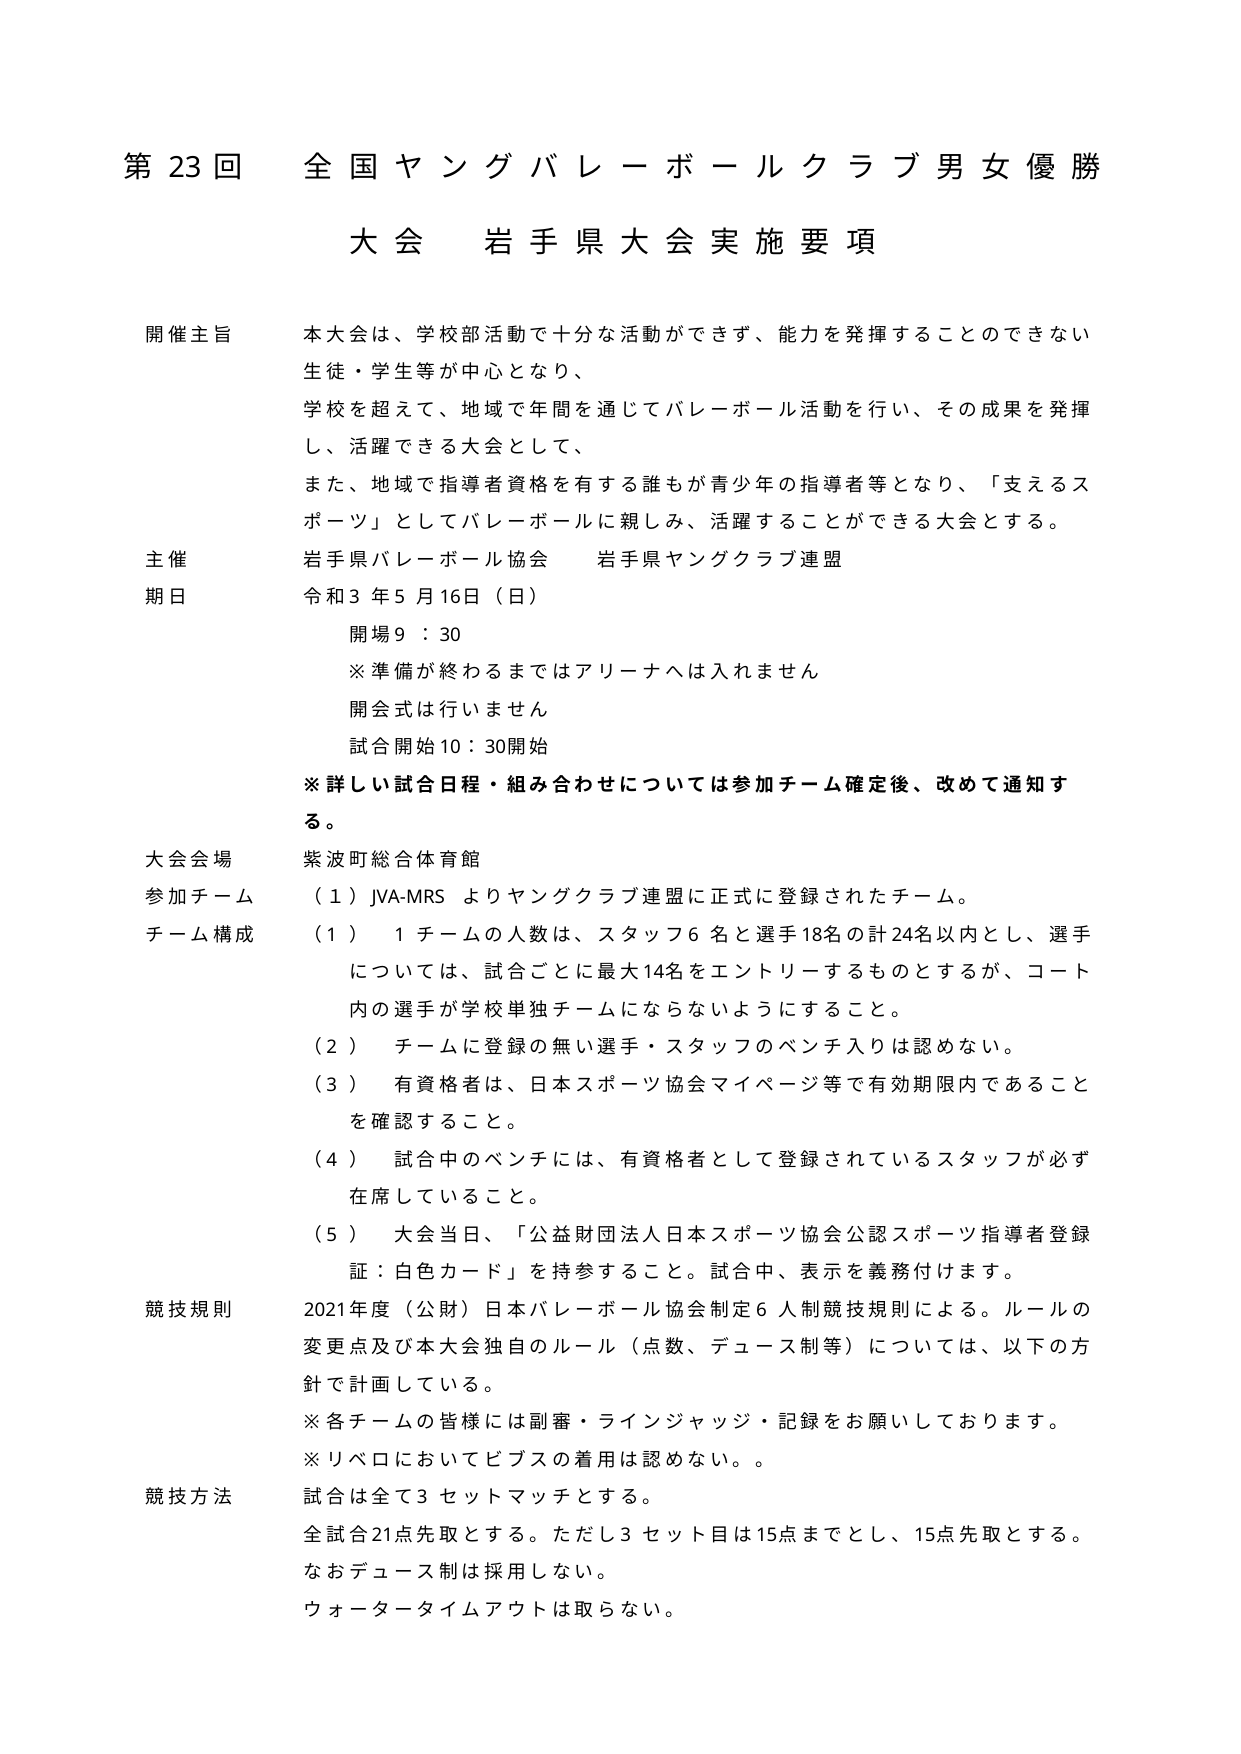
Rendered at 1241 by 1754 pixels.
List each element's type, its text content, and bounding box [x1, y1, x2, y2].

table_cell 令和3年5月16日（日） 開場9：30 ※準備が終わるまではアリーナへは入れません 開会式は行いません 試合開始10：30開始 ※詳しい試合日程・組み合わせについては参加チーム確定後、改めて通知する。 [285, 577, 1126, 839]
table_cell 競技規則 [123, 1290, 285, 1477]
table_cell チーム構成 [123, 915, 285, 1289]
table_cell 主催 [123, 540, 285, 577]
table_cell 試合は全て3セットマッチとする。 全試合21点先取とする。ただし3セット目は15点までとし、15点先取とする。 なおデュース制は採用しない。 ウォータータイムアウトは取らない。 [285, 1477, 1126, 1627]
table_cell 大会会場 [123, 840, 285, 877]
table_cell （１）JVA-MRSよりヤングクラブ連盟に正式に登録されたチーム。 [285, 877, 1126, 914]
table_cell 岩手県バレーボール協会 岩手県ヤングクラブ連盟 [285, 540, 1126, 577]
table_cell 紫波町総合体育館 [285, 840, 1126, 877]
table_cell 参加チーム [123, 877, 285, 914]
table_cell 競技方法 [123, 1477, 285, 1627]
table_cell 期日 [123, 577, 285, 839]
text 第23回 全国ヤングバレーボールクラブ男女優勝大会 岩手県大会実施要項 [123, 127, 1117, 277]
table_cell 2021年度（公財）日本バレーボール協会制定6人制競技規則による。ルールの変更点及び本大会独自のルール（点数、デュース制等）については、以下の方針で計画している。 ※各チームの皆様には副審・ラインジャッジ・記録をお願いしております。 ※リベロにおいてビブスの着用は認めない。。 [285, 1290, 1126, 1477]
table_header 本大会は、学校部活動で十分な活動ができず、能力を発揮することのできない生徒・学生等が中心となり、 学校を超えて、地域で年間を通じてバレーボール活動を行い、その成果を発揮し、活躍できる大会として、 また、地域で指導者資格を有する誰もが青少年の指導者等となり、「支えるスポーツ」としてバレーボールに親しみ、活躍することができる大会とする。 [285, 315, 1126, 539]
table_cell 1チームの人数は、スタッフ6名と選手18名の計24名以内とし、選手については、試合ごとに最大14名をエントリーするものとするが、コート内の選手が学校単独チームにならないようにすること。 チームに登録の無い選手・スタッフのベンチ入りは認めない。 有資格者は、日本スポーツ協会マイページ等で有効期限内であることを確認すること。 試合中のベンチには、有資格者として登録されているスタッフが必ず在席していること。 大会当日、「公益財団法人日本スポーツ協会公認スポーツ指導者登録証：白色カード」を持参すること。試合中、表示を義務付けます。 [285, 915, 1126, 1289]
table_header 開催主旨 [123, 315, 285, 539]
